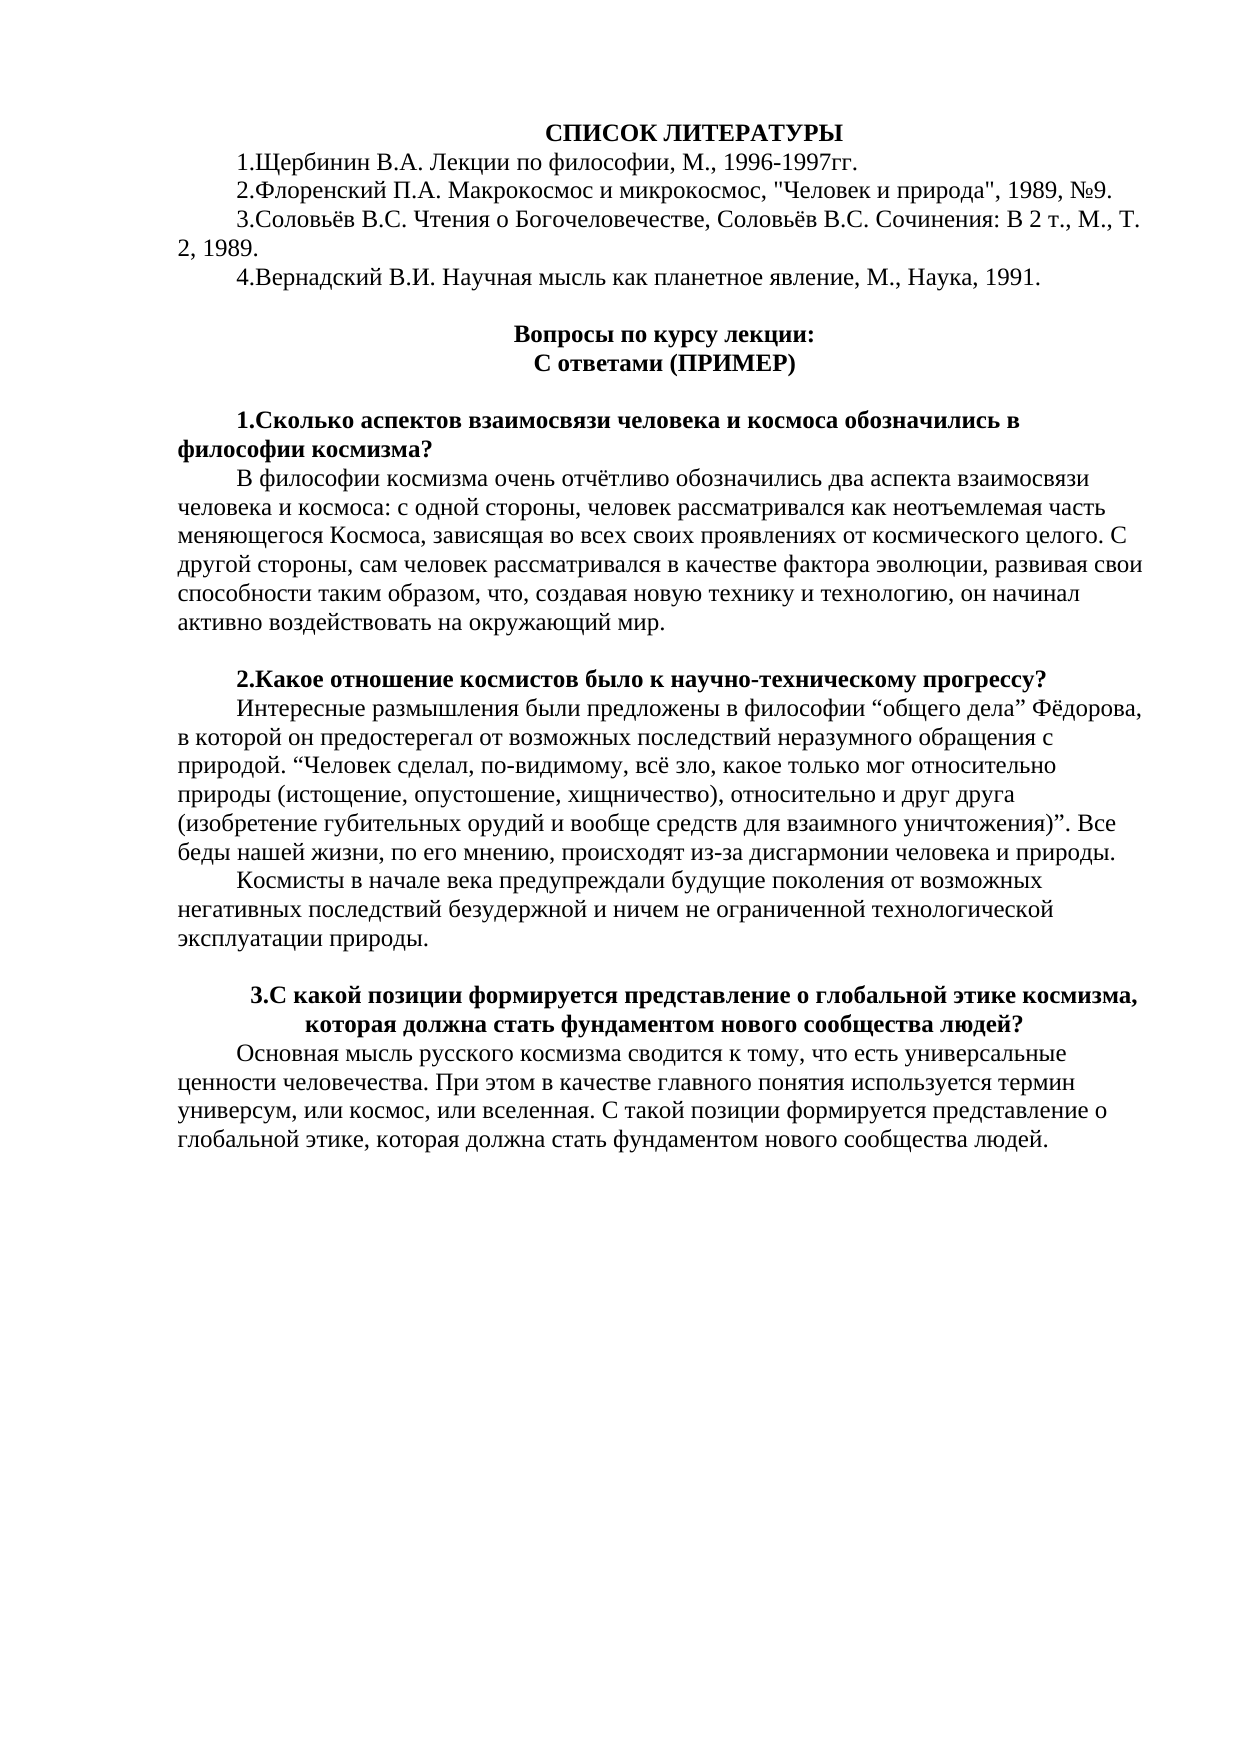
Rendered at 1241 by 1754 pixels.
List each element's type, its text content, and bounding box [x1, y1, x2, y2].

text 4.Вернадский В.И. Научная мысль как планетное явление, М., Наука, 1991. [177, 262, 1152, 291]
text Вопросы по курсу лекции: [177, 319, 1152, 348]
text 1.Сколько аспектов взаимосвязи человека и космоса обозначились в философии космизма? [177, 406, 1152, 463]
text Интересные размышления были предложены в философии “общего дела” Фёдорова, в которой он предостерегал от возможных последствий неразумного обращения с природой. “Человек сделал, по-видимому, всё зло, какое только мог относительно природы (истощение, опустошение, хищничество), относительно и друг друга (изобретение губительных орудий и вообще средств для взаимного уничтожения)”. Все беды нашей жизни, по его мнению, происходят из-за дисгармонии человека и природы. [177, 693, 1152, 866]
text С ответами (ПРИМЕР) [177, 348, 1152, 377]
text СПИСОК ЛИТЕРАТУРЫ [177, 118, 1152, 147]
text 2.Флоренский П.А. Макрокосмос и микрокосмос, "Человек и природа", 1989, №9. [177, 176, 1152, 204]
text 3.Соловьёв В.С. Чтения о Богочеловечестве, Соловьёв В.С. Сочинения: В 2 т., М., Т. 2, 1989. [177, 204, 1152, 262]
text 1.Щербинин В.А. Лекции по философии, М., 1996-1997гг. [177, 147, 1152, 176]
text Космисты в начале века предупреждали будущие поколения от возможных негативных последствий безудержной и ничем не ограниченной технологической эксплуатации природы. [177, 866, 1152, 952]
text Основная мысль русского космизма сводится к тому, что есть универсальные ценности человечества. При этом в качестве главного понятия используется термин универсум, или космос, или вселенная. С такой позиции формируется представление о глобальной этике, которая должна стать фундаментом нового сообщества людей. [177, 1038, 1152, 1153]
text В философии космизма очень отчётливо обозначились два аспекта взаимосвязи человека и космоса: с одной стороны, человек рассматривался как неотъемлемая часть меняющегося Космоса, зависящая во всех своих проявлениях от космического целого. С другой стороны, сам человек рассматривался в качестве фактора эволюции, развивая свои способности таким образом, что, создавая новую технику и технологию, он начинал активно воздействовать на окружающий мир. [177, 463, 1152, 636]
text 3.С какой позиции формируется представление о глобальной этике космизма, которая должна стать фундаментом нового сообщества людей? [177, 981, 1152, 1038]
text 2.Какое отношение космистов было к научно-техническому прогрессу? [177, 664, 1152, 693]
